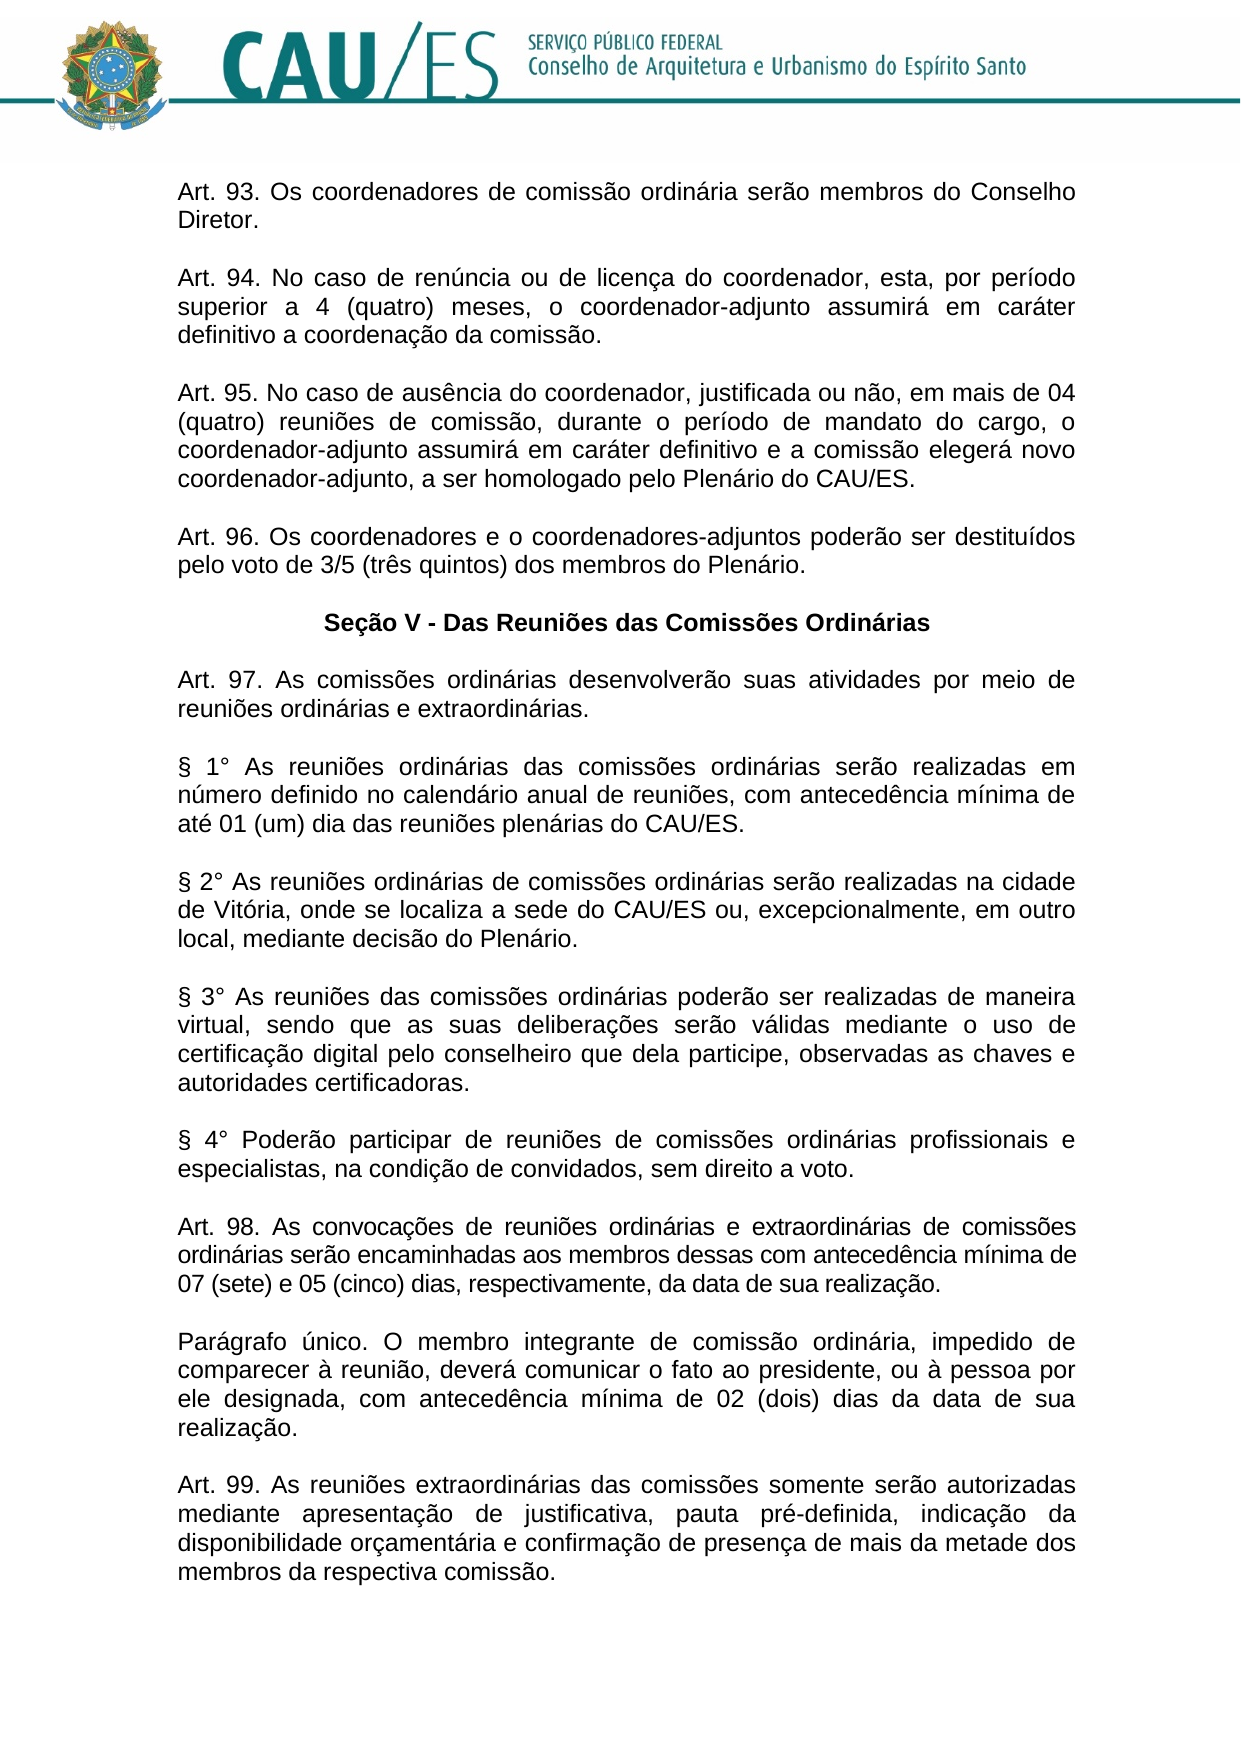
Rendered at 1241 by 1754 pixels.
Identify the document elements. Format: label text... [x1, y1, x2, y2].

text § 3° As reuniões das comissões ordinárias poderão ser realizadas de maneira virtual, sendo que as suas deliberações serão válidas mediante o uso de certificação digital pelo conselheiro que dela participe, observadas as chaves e autoridades certificadoras. [177, 981, 1077, 1096]
picture [0, 17, 1241, 163]
text Parágrafo único. O membro integrante de comissão ordinária, impedido de comparecer à reunião, deverá comunicar o fato ao presidente, ou à pessoa por ele designada, com antecedência mínima de 02 (dois) dias da data de sua realização. [177, 1326, 1077, 1441]
text § 1° As reuniões ordinárias das comissões ordinárias serão realizadas em número definido no calendário anual de reuniões, com antecedência mínima de até 01 (um) dia das reuniões plenárias do CAU/ES. [177, 751, 1077, 838]
text Art. 94. No caso de renúncia ou de licença do coordenador, esta, por período superior a 4 (quatro) meses, o coordenador-adjunto assumirá em caráter definitivo a coordenação da comissão. [177, 263, 1077, 349]
text Art. 97. As comissões ordinárias desenvolverão suas atividades por meio de reuniões ordinárias e extraordinárias. [177, 665, 1077, 723]
text Art. 96. Os coordenadores e o coordenadores-adjuntos poderão ser destituídos pelo voto de 3/5 (três quintos) dos membros do Plenário. [177, 521, 1077, 579]
text Seção V - Das Reuniões das Comissões Ordinárias [177, 608, 1077, 636]
text Art. 99. As reuniões extraordinárias das comissões somente serão autorizadas mediante apresentação de justificativa, pauta pré-definida, indicação da disponibilidade orçamentária e confirmação de presença de mais da metade dos membros da respectiva comissão. [177, 1470, 1077, 1585]
text § 4° Poderão participar de reuniões de comissões ordinárias profissionais e especialistas, na condição de convidados, sem direito a voto. [177, 1125, 1077, 1183]
text Art. 95. No caso de ausência do coordenador, justificada ou não, em mais de 04 (quatro) reuniões de comissão, durante o período de mandato do cargo, o coordenador-adjunto assumirá em caráter definitivo e a comissão elegerá novo coordenador-adjunto, a ser homologado pelo Plenário do CAU/ES. [177, 378, 1077, 493]
text § 2° As reuniões ordinárias de comissões ordinárias serão realizadas na cidade de Vitória, onde se localiza a sede do CAU/ES ou, excepcionalmente, em outro local, mediante decisão do Plenário. [177, 866, 1077, 953]
text Art. 93. Os coordenadores de comissão ordinária serão membros do Conselho Diretor. [177, 176, 1077, 234]
text Art. 98. As convocações de reuniões ordinárias e extraordinárias de comissões ordinárias serão encaminhadas aos membros dessas com antecedência mínima de 07 (sete) e 05 (cinco) dias, respectivamente, da data de sua realização. [177, 1211, 1077, 1298]
